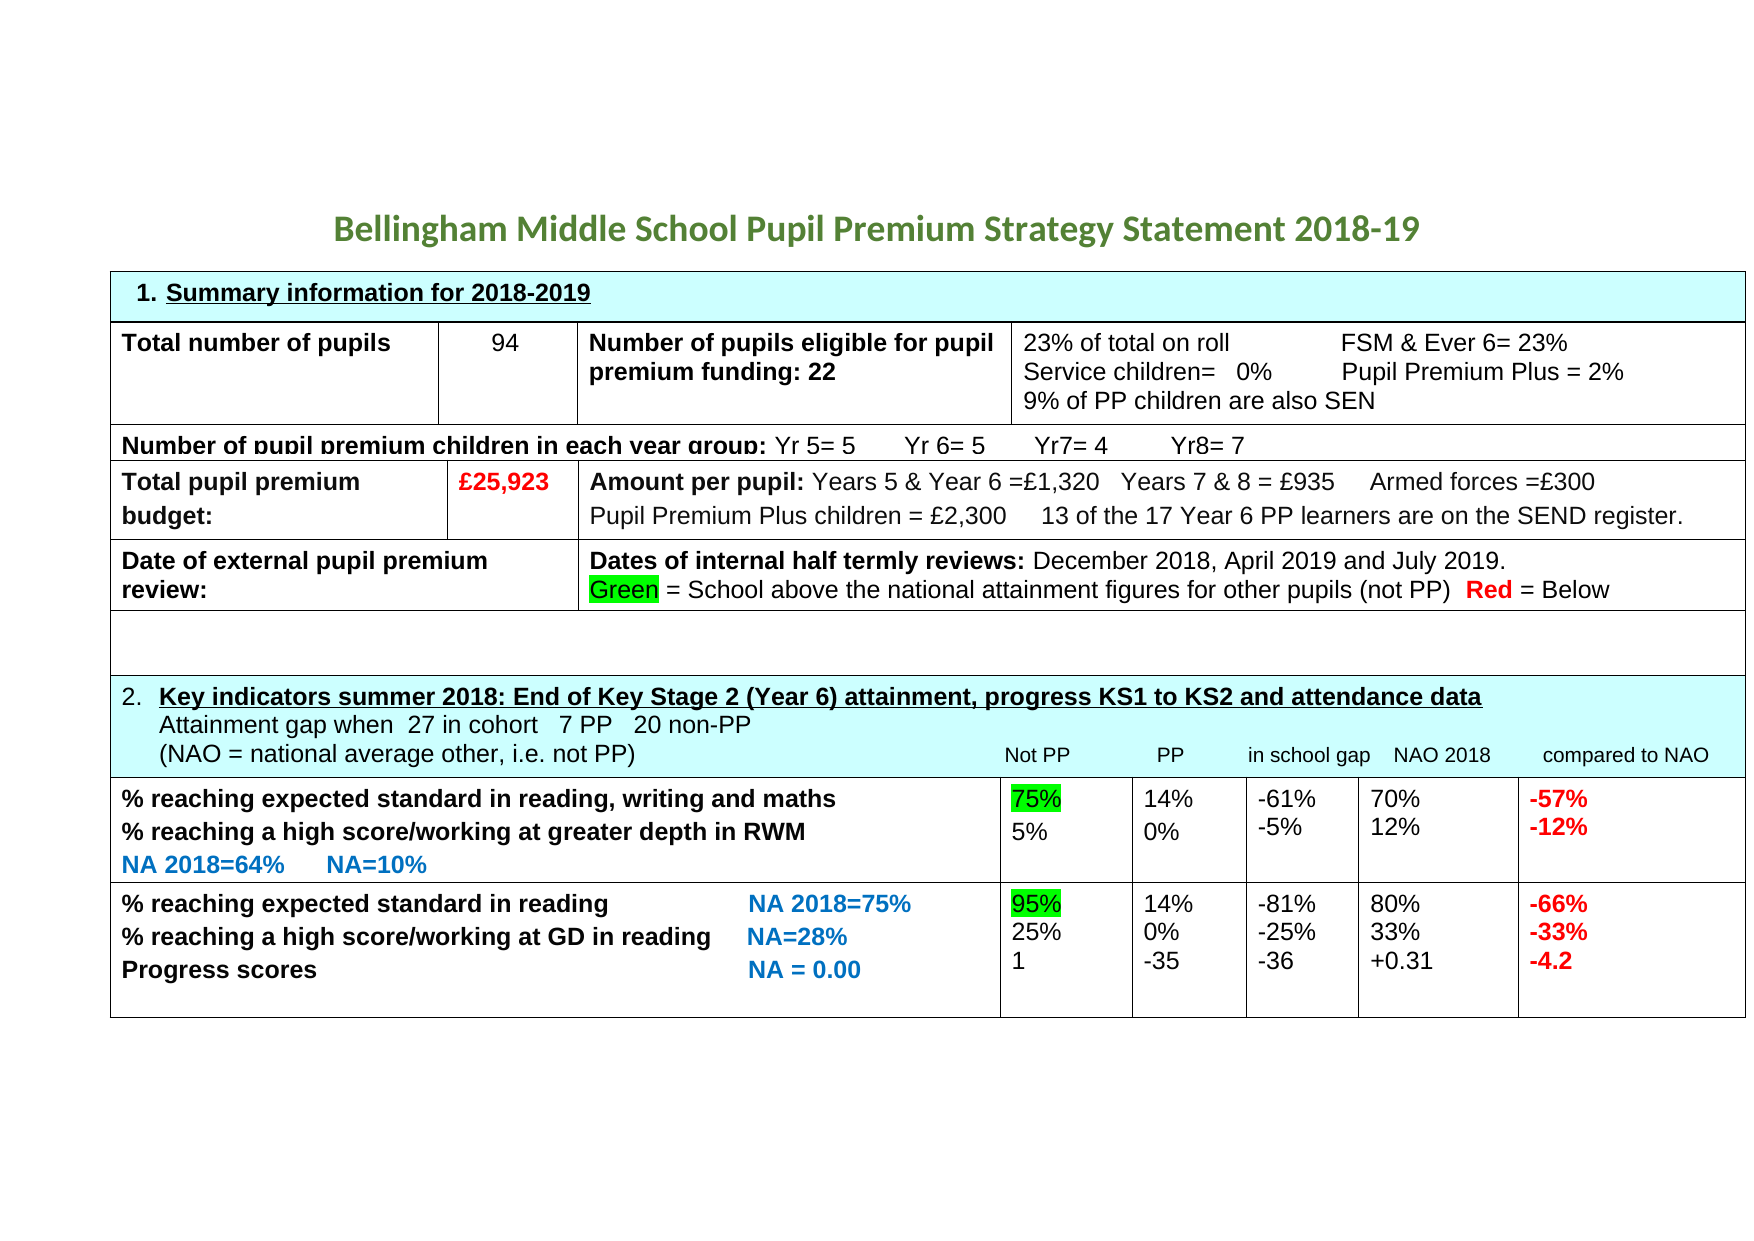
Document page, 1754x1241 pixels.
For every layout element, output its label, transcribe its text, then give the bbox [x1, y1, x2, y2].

table_cell 95% 25% 1 [1001, 883, 1132, 1017]
table_cell Amount per pupil: Years 5 & Year 6 =£1,320 Years 7 & 8 = £935 Armed forces =£300 Pupil Premium Plus children = £2,300 13 of the 17 Year 6 PP learners are on the SEND register. [579, 461, 1745, 539]
table_cell Dates of internal half termly reviews: December 2018, April 2019 and July 2019. Green = School above the national attainment figures for other pupils (not PP) Red = Below [579, 540, 1745, 610]
table_cell Date of external pupil premium review: [111, 540, 578, 610]
table_cell 70% 12% [1359, 778, 1518, 882]
table_cell Total pupil premium budget: [111, 461, 447, 539]
table_cell -61% -5% [1247, 778, 1358, 882]
table_cell £25,923 [448, 461, 578, 539]
table_cell -66% -33% -4.2 [1519, 883, 1745, 1017]
table_cell 75% 5% [1001, 778, 1132, 882]
table_cell % reaching expected standard in reading, writing and maths % reaching a high score/working at greater depth in RWM NA 2018=64% NA=10% [111, 778, 1000, 882]
table_cell -81% -25% -36 [1247, 883, 1358, 1017]
table_cell Key indicators summer 2018: End of Key Stage 2 (Year 6) attainment, progress KS1 to KS2 and attendance data Attainment gap when 27 in cohort 7 PP 20 non-PP (NAO = national average other, i.e. not PP) Not PP PP in school gap NAO 2018 compared to NAO [111, 676, 1745, 777]
table_cell 94 [439, 323, 577, 424]
table_cell 14% 0% [1133, 778, 1246, 882]
table_header Summary information for 2018-2019 [111, 272, 1745, 321]
table_cell % reaching expected standard in reading NA 2018=75% % reaching a high score/working at GD in reading NA=28% Progress scores NA = 0.00 Progress scores [111, 883, 1000, 1017]
table_cell 80% 33% +0.31 [1359, 883, 1518, 1017]
table_cell 23% of total on roll FSM & Ever 6= 23% Service children= 0% Pupil Premium Plus = 2% 9% of PP children are also SEN [1012, 323, 1745, 424]
table_cell Number of pupil premium children in each year group: Yr 5= 5 Yr 6= 5 Yr7= 4 Yr8= 7 Total PP budget Date of most recent PP Review [111, 425, 1745, 459]
table_cell Total number of pupils [111, 323, 438, 424]
table_cell 14% 0% -35 [1133, 883, 1246, 1017]
text Bellingham Middle School Pupil Premium Strategy Statement 2018-19 [150, 205, 1604, 251]
table_cell [111, 611, 1745, 675]
table_cell -57% -12% [1519, 778, 1745, 882]
table_cell Number of pupils eligible for pupil premium funding: 22 [578, 323, 1011, 424]
